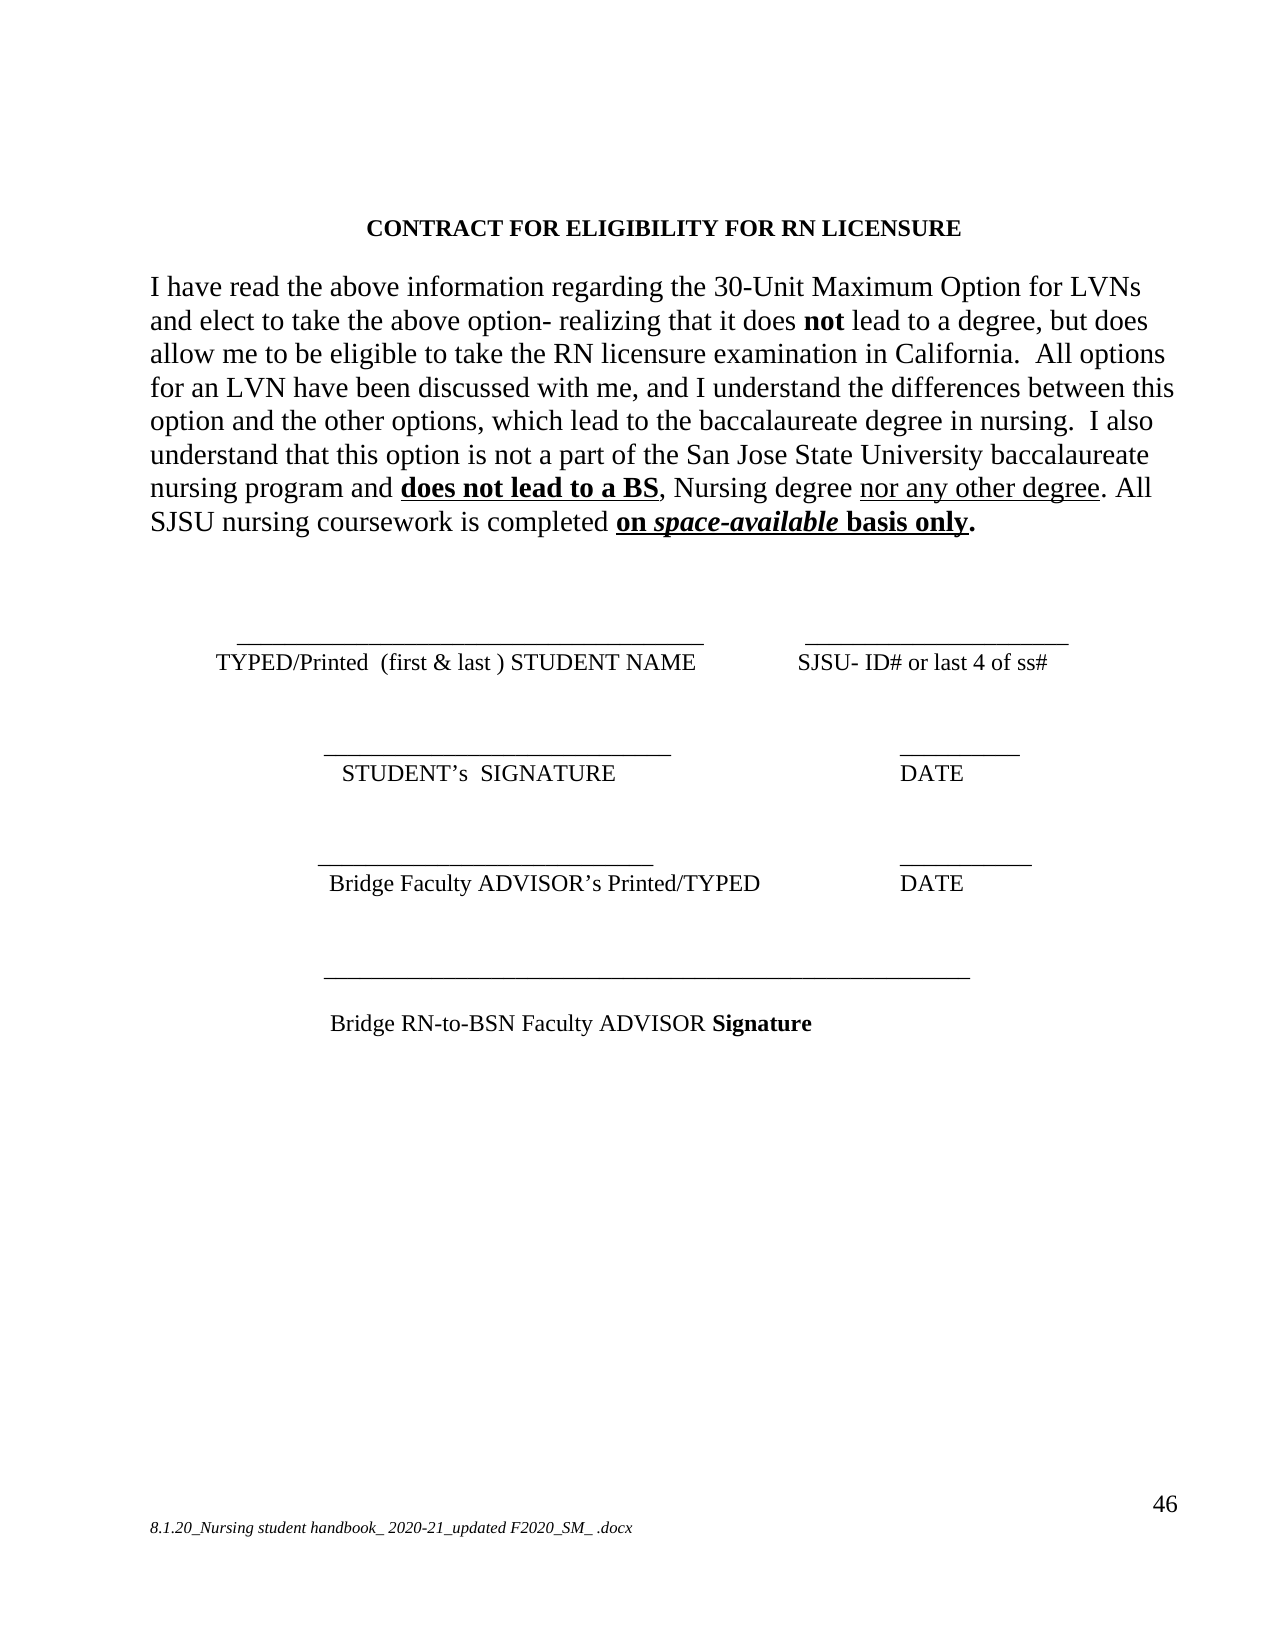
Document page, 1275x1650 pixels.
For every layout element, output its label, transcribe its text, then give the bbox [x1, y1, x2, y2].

text I have read the above information regarding the 30-Unit Maximum Option for LVNs and elect to take the above option- realizing that it does not lead to a degree, but does allow me to be eligible to take the RN licensure examination in California. All options for an LVN have been discussed with me, and I understand the differences between this option and the other options, which lead to the baccalaureate degree in nursing. I also understand that this option is not a part of the San Jose State University baccalaureate nursing program and does not lead to a BS, Nursing degree nor any other degree. All SJSU nursing coursework is completed on space-available basis only. [150, 269, 1177, 538]
subtitle TYPED/Printed (first & last ) STUDENT NAME SJSU- ID# or last 4 of ss# [150, 648, 1177, 676]
subtitle ______________________________________________________ [300, 954, 1177, 1009]
text CONTRACT FOR ELIGIBILITY FOR RN LICENSURE [150, 214, 1177, 242]
subtitle _____________________________ __________ [225, 731, 1177, 758]
text Bridge RN-to-BSN Faculty ADVISOR Signature [150, 1009, 1177, 1037]
text _______________________________________ ______________________ [150, 621, 1177, 648]
subtitle Bridge Faculty ADVISOR’s Printed/TYPED DATE [150, 869, 1177, 897]
subtitle ____________________________ ___________ [225, 841, 1177, 869]
subtitle STUDENT’s SIGNATURE DATE [225, 758, 1177, 786]
